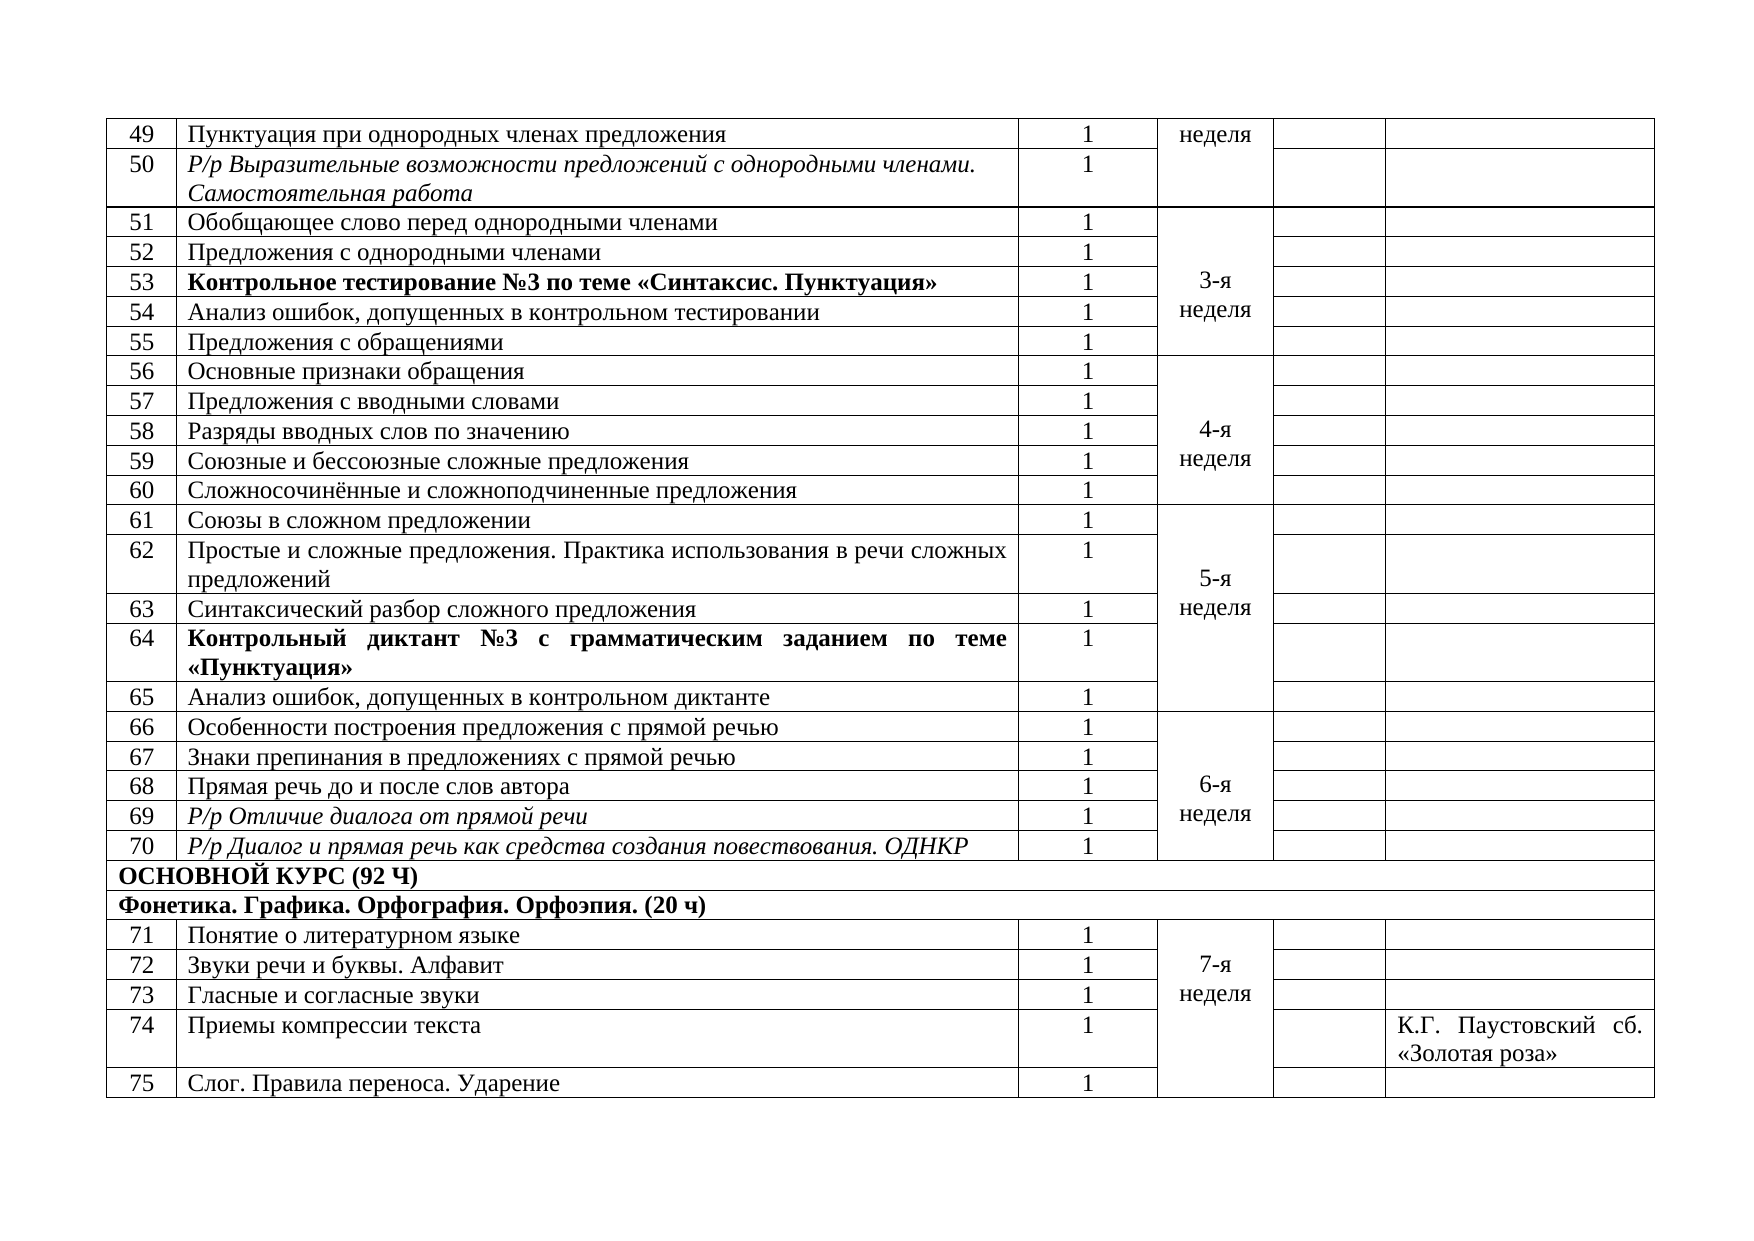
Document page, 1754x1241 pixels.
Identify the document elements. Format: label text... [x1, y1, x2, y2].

table_cell Сложносочинённые и сложноподчиненные предложения [177, 476, 1018, 504]
table_cell [1386, 237, 1654, 266]
table_cell 1 [1019, 267, 1157, 296]
table_cell Р/р Выразительные возможности предложений с однородными членами. Самостоятельная работа [177, 149, 1018, 206]
table_cell Прямая речь до и после слов автора [177, 771, 1018, 800]
table_cell 1 [1019, 771, 1157, 800]
table_cell 60 [107, 476, 176, 504]
table_cell Анализ ошибок, допущенных в контрольном диктанте [177, 682, 1018, 711]
table_cell 1 [1019, 356, 1157, 385]
table_cell 67 [107, 742, 176, 770]
table_cell Предложения с обращениями [177, 327, 1018, 355]
table_cell [1274, 920, 1385, 949]
table_cell [1386, 1068, 1654, 1097]
table_cell Предложения с однородными членами [177, 237, 1018, 266]
table_cell 1 [1019, 980, 1157, 1009]
table_cell [1274, 356, 1385, 385]
table_cell [1274, 446, 1385, 474]
table_cell [1386, 950, 1654, 979]
table_cell [1274, 267, 1385, 296]
table_cell Основные признаки обращения [177, 356, 1018, 385]
table_cell 1 [1019, 682, 1157, 711]
table_cell [1274, 237, 1385, 266]
table_cell [1386, 267, 1654, 296]
table_cell [1386, 980, 1654, 1009]
table_cell 5-я неделя [1158, 505, 1273, 711]
table_cell [1386, 831, 1654, 860]
table_cell 54 [107, 297, 176, 326]
table_cell Понятие о литературном языке [177, 920, 1018, 949]
table_cell 1 [1019, 831, 1157, 860]
table_cell 1 [1019, 801, 1157, 830]
table_cell [1274, 297, 1385, 326]
table_cell Фонетика. Графика. Орфография. Орфоэпия. (20 ч) [107, 891, 1654, 919]
table_cell [1274, 801, 1385, 830]
table_cell 52 [107, 237, 176, 266]
table_cell Контрольный диктант №3 с грамматическим заданием по теме «Пунктуация» [177, 624, 1018, 681]
table_cell [1386, 920, 1654, 949]
table_cell [1274, 476, 1385, 504]
table_cell Слог. Правила переноса. Ударение [177, 1068, 1018, 1097]
table_cell [1274, 682, 1385, 711]
table_cell [1386, 535, 1654, 593]
table_cell [1274, 119, 1385, 148]
table_cell [1386, 712, 1654, 741]
table_cell 1 [1019, 1068, 1157, 1097]
table_cell 51 [107, 208, 176, 236]
table_cell [1386, 801, 1654, 830]
table_cell [1274, 742, 1385, 770]
table_cell 57 [107, 386, 176, 415]
table_cell [1274, 831, 1385, 860]
table_cell [1386, 208, 1654, 236]
table_cell [1386, 416, 1654, 445]
table_cell 4-я неделя [1158, 356, 1273, 504]
table_cell [1386, 297, 1654, 326]
table_cell [1274, 771, 1385, 800]
table_cell [1386, 594, 1654, 622]
table_cell 69 [107, 801, 176, 830]
table_cell 7-я неделя [1158, 920, 1273, 1097]
table_cell 65 [107, 682, 176, 711]
table_cell 58 [107, 416, 176, 445]
table_cell Звуки речи и буквы. Алфавит [177, 950, 1018, 979]
table_cell 1 [1019, 386, 1157, 415]
table_cell 1 [1019, 505, 1157, 534]
table_cell Пунктуация при однородных членах предложения [177, 119, 1018, 148]
table_cell 1 [1019, 742, 1157, 770]
table_cell 73 [107, 980, 176, 1009]
table_cell [1386, 149, 1654, 206]
table_cell Союзные и бессоюзные сложные предложения [177, 446, 1018, 474]
table_cell 6-я неделя [1158, 712, 1273, 860]
table_cell [1386, 356, 1654, 385]
table_cell Контрольное тестирование №3 по теме «Синтаксис. Пунктуация» [177, 267, 1018, 296]
table_cell [1274, 416, 1385, 445]
table_cell Союзы в сложном предложении [177, 505, 1018, 534]
table_cell [1386, 119, 1654, 148]
table_cell 1 [1019, 327, 1157, 355]
table_cell 56 [107, 356, 176, 385]
table_cell 63 [107, 594, 176, 622]
table_cell 49 [107, 119, 176, 148]
table_cell 71 [107, 920, 176, 949]
table_cell [1274, 1010, 1385, 1067]
table_cell 68 [107, 771, 176, 800]
table_cell [1274, 1068, 1385, 1097]
table_cell [1386, 771, 1654, 800]
table_cell Анализ ошибок, допущенных в контрольном тестировании [177, 297, 1018, 326]
table_cell [1274, 980, 1385, 1009]
table_cell 1 [1019, 208, 1157, 236]
table_cell [1274, 624, 1385, 681]
table_cell 50 [107, 149, 176, 206]
table_cell [1274, 594, 1385, 622]
table_cell [1386, 624, 1654, 681]
table_cell 1 [1019, 446, 1157, 474]
table_cell [1274, 712, 1385, 741]
table_cell 3-я неделя [1158, 208, 1273, 355]
table_cell 55 [107, 327, 176, 355]
table_cell 1 [1019, 594, 1157, 622]
table_cell [1386, 446, 1654, 474]
table_cell 1 [1019, 416, 1157, 445]
table_cell [1274, 208, 1385, 236]
table_cell 1 [1019, 950, 1157, 979]
table_cell 62 [107, 535, 176, 593]
table_cell 72 [107, 950, 176, 979]
table_cell [1274, 535, 1385, 593]
table_cell [1386, 742, 1654, 770]
table_cell 70 [107, 831, 176, 860]
table_cell Синтаксический разбор сложного предложения [177, 594, 1018, 622]
table_cell [1274, 386, 1385, 415]
table_cell Особенности построения предложения с прямой речью [177, 712, 1018, 741]
table_cell Приемы компрессии текста [177, 1010, 1018, 1067]
table_cell 75 [107, 1068, 176, 1097]
table_cell 74 [107, 1010, 176, 1067]
table_cell Р/р Диалог и прямая речь как средства создания повествования. ОДНКР [177, 831, 1018, 860]
table_cell [1274, 505, 1385, 534]
table_cell 53 [107, 267, 176, 296]
table_cell [1274, 149, 1385, 206]
table_cell 1 [1019, 149, 1157, 206]
table_cell Обобщающее слово перед однородными членами [177, 208, 1018, 236]
table_cell [1386, 386, 1654, 415]
table_cell 1 [1019, 920, 1157, 949]
table_cell [1274, 950, 1385, 979]
table_cell 66 [107, 712, 176, 741]
table_cell 1 [1019, 712, 1157, 741]
table_cell 1 [1019, 119, 1157, 148]
table_cell [1386, 476, 1654, 504]
table_cell [1386, 682, 1654, 711]
table_cell 1 [1019, 297, 1157, 326]
table_cell 59 [107, 446, 176, 474]
table_cell 64 [107, 624, 176, 681]
table_cell 1 [1019, 535, 1157, 593]
table_cell 1 [1019, 1010, 1157, 1067]
table_cell [1386, 505, 1654, 534]
table_cell Простые и сложные предложения. Практика использования в речи сложных предложений [177, 535, 1018, 593]
table_cell 61 [107, 505, 176, 534]
table_cell Знаки препинания в предложениях с прямой речью [177, 742, 1018, 770]
table_cell [1386, 327, 1654, 355]
table_cell 1 [1019, 237, 1157, 266]
table_cell Предложения с вводными словами [177, 386, 1018, 415]
table_cell К.Г. Паустовский сб. «Золотая роза» [1386, 1010, 1654, 1067]
table_cell Гласные и согласные звуки [177, 980, 1018, 1009]
table_cell 1 [1019, 476, 1157, 504]
table_cell [1274, 327, 1385, 355]
table_cell Р/р Отличие диалога от прямой речи [177, 801, 1018, 830]
table_cell 1 [1019, 624, 1157, 681]
table_cell ОСНОВНОЙ КУРС (92 Ч) [107, 861, 1654, 889]
table_cell Разряды вводных слов по значению [177, 416, 1018, 445]
